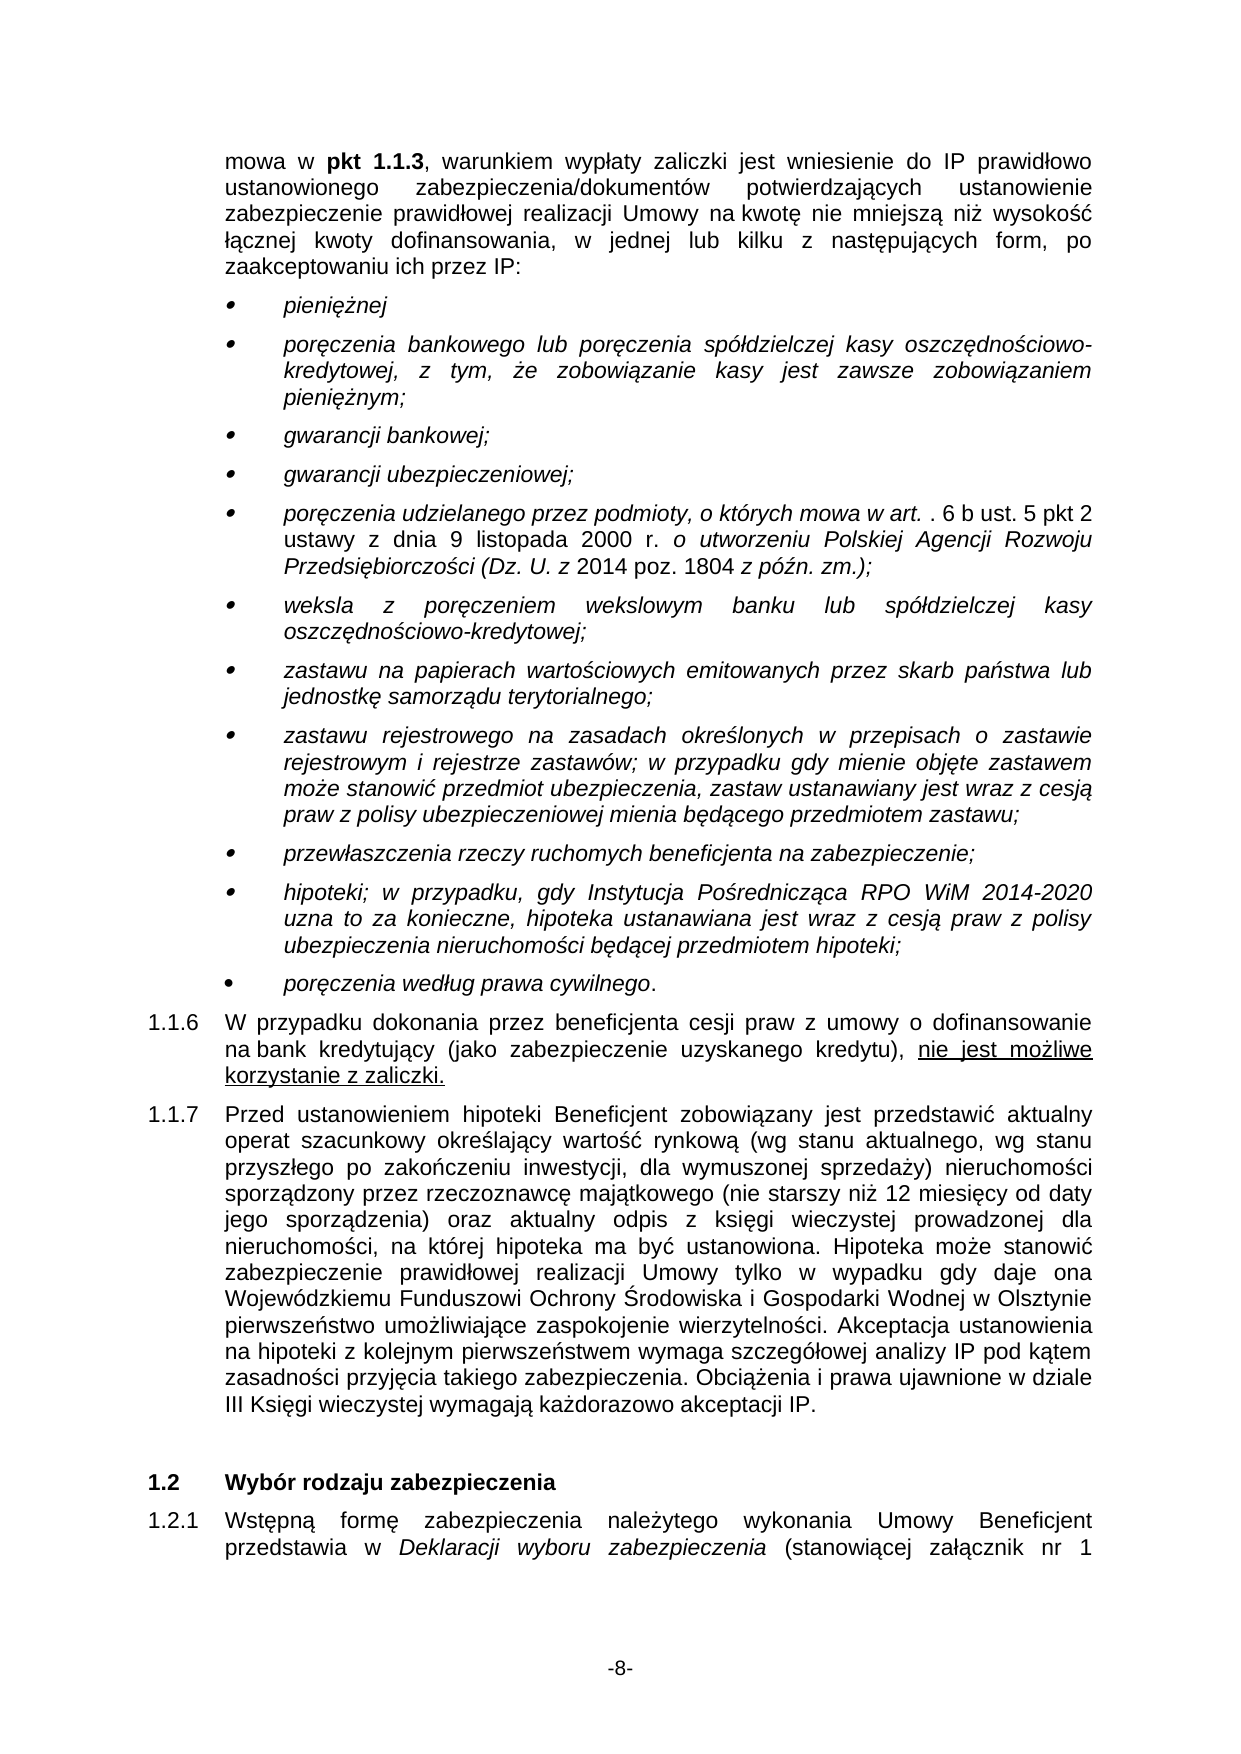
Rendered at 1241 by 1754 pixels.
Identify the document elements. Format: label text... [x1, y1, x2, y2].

list W przypadku dokonania przez beneficjenta cesji praw z umowy o dofinansowanie na bank kredytujący (jako zabezpieczenie uzyskanego kredytu), nie jest możliwe korzystanie z zaliczki. [148, 1009, 1092, 1088]
list Wybór rodzaju zabezpieczenia [148, 1468, 1092, 1495]
list gwarancji bankowej; [224, 422, 1092, 449]
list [148, 1507, 1092, 1560]
list zastawu na papierach wartościowych emitowanych przez skarb państwa lub jednostkę samorządu terytorialnego; [224, 657, 1092, 709]
list weksla z poręczeniem wekslowym banku lub spółdzielczej kasy oszczędnościowo-kredytowej; [224, 592, 1092, 644]
list poręczenia bankowego lub poręczenia spółdzielczej kasy oszczędnościowo-kredytowej, z tym, że zobowiązanie kasy jest zawsze zobowiązaniem pieniężnym; [224, 331, 1092, 410]
list przewłaszczenia rzeczy ruchomych beneficjenta na zabezpieczenie; [224, 840, 1092, 866]
list gwarancji ubezpieczeniowej; [224, 461, 1092, 488]
list zastawu rejestrowego na zasadach określonych w przepisach o zastawie rejestrowym i rejestrze zastawów; w przypadku gdy mienie objęte zastawem może stanowić przedmiot ubezpieczenia, zastaw ustanawiany jest wraz z cesją praw z polisy ubezpieczeniowej mienia będącego przedmiotem zastawu; [224, 722, 1092, 827]
list poręczenia według prawa cywilnego. [224, 970, 1092, 997]
list poręczenia udzielanego przez podmioty, o których mowa w art. . 6 b ust. 5 pkt 2 ustawy z dnia 9 listopada 2000 r. o utworzeniu Polskiej Agencji Rozwoju Przedsiębiorczości (Dz. U. z 2014 poz. 1804 z późn. zm.); [224, 500, 1092, 579]
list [148, 148, 1092, 279]
list pieniężnej [224, 292, 1092, 318]
list hipoteki; w przypadku, gdy Instytucja Pośrednicząca RPO WiM 2014-2020 uzna to za konieczne, hipoteka ustanawiana jest wraz z cesją praw z polisy ubezpieczenia nieruchomości będącej przedmiotem hipoteki; [224, 879, 1092, 958]
list Przed ustanowieniem hipoteki Beneficjent zobowiązany jest przedstawić aktualny operat szacunkowy określający wartość rynkową (wg stanu aktualnego, wg stanu przyszłego po zakończeniu inwestycji, dla wymuszonej sprzedaży) nieruchomości sporządzony przez rzeczoznawcę majątkowego (nie starszy niż 12 miesięcy od daty jego sporządzenia) oraz aktualny odpis z księgi wieczystej prowadzonej dla nieruchomości, na której hipoteka ma być ustanowiona. Hipoteka może stanowić zabezpieczenie prawidłowej realizacji Umowy tylko w wypadku gdy daje ona Wojewódzkiemu Funduszowi Ochrony Środowiska i Gospodarki Wodnej w Olsztynie pierwszeństwo umożliwiające zaspokojenie wierzytelności. Akceptacja ustanowienia na hipoteki z kolejnym pierwszeństwem wymaga szczegółowej analizy IP pod kątem zasadności przyjęcia takiego zabezpieczenia. Obciążenia i prawa ujawnione w dziale III Księgi wieczystej wymagają każdorazowo akceptacji IP. [148, 1101, 1092, 1417]
